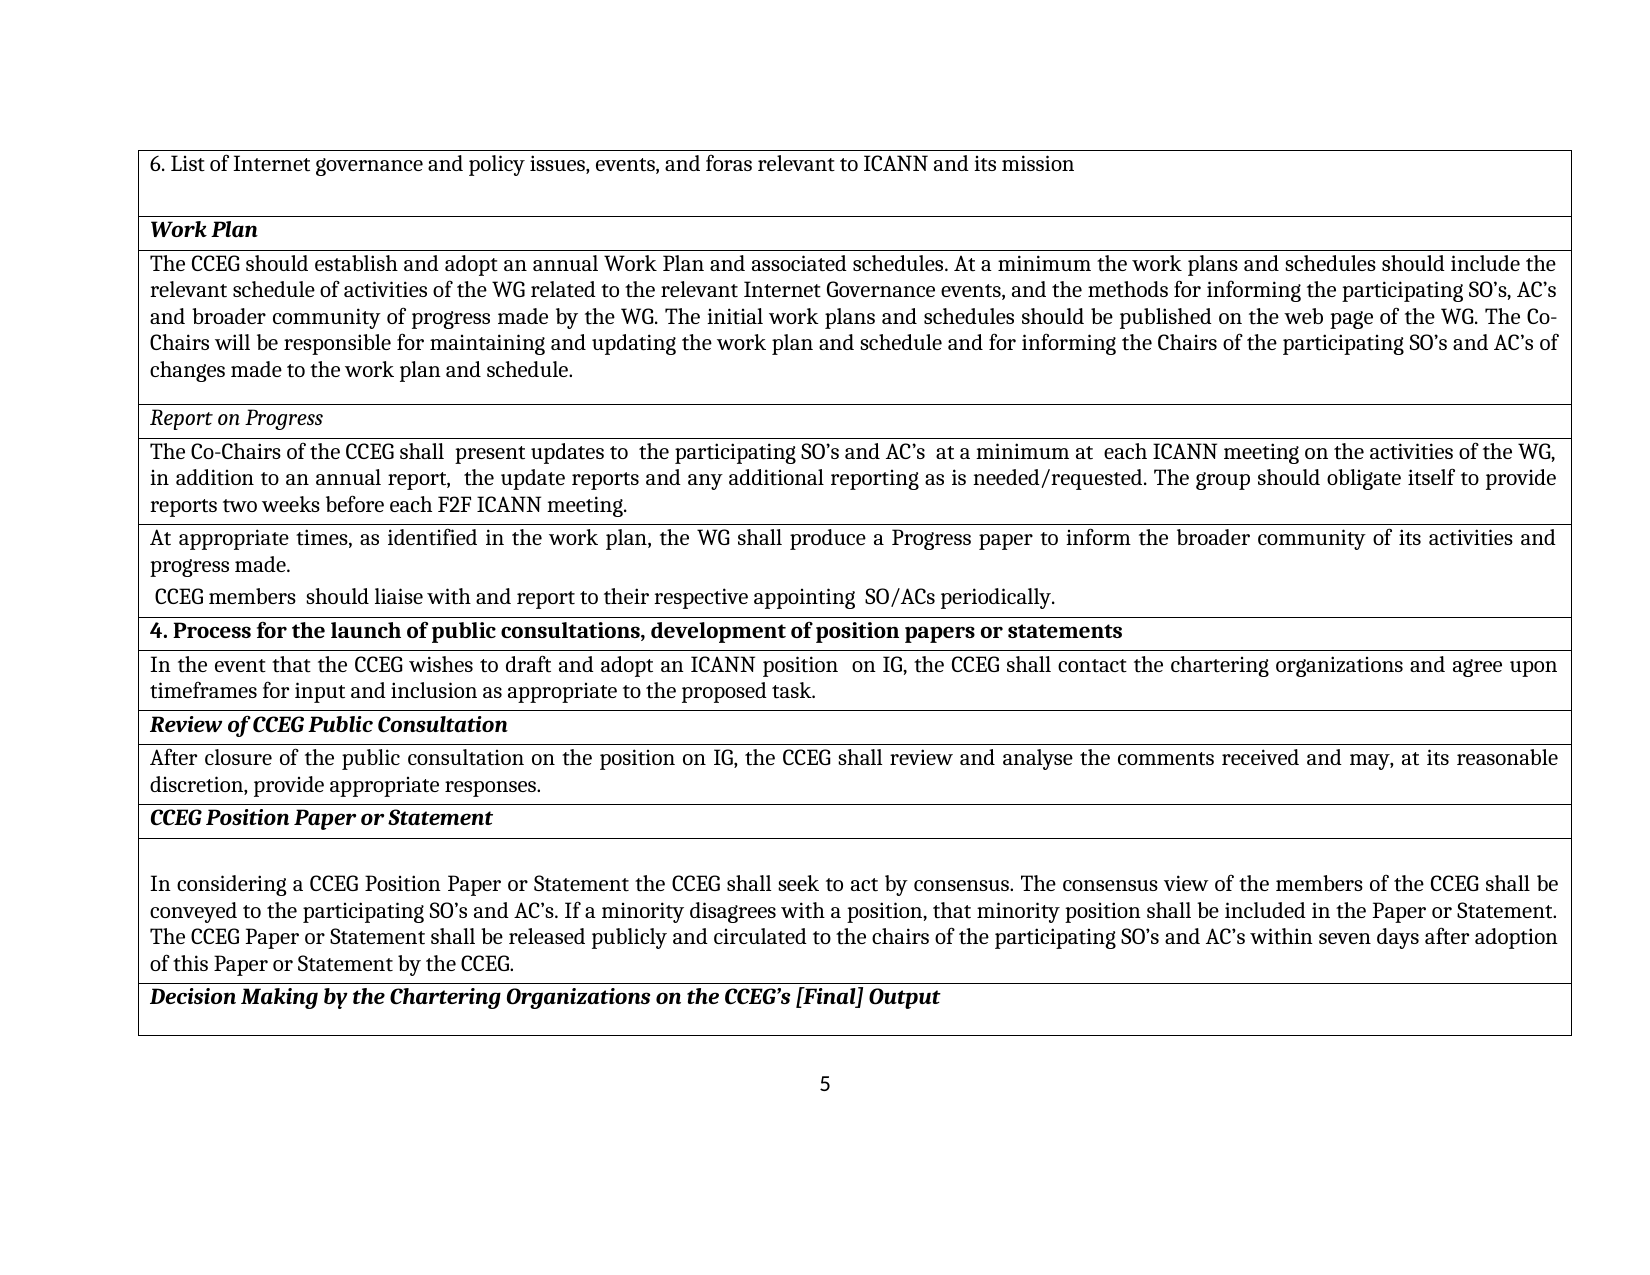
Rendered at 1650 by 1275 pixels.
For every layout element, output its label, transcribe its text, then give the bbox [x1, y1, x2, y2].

table_cell 4. Process for the launch of public consultations, development of position papers or statements [139, 618, 1571, 650]
table_cell In considering a CCEG Position Paper or Statement the CCEG shall seek to act by consensus. The consensus view of the members of the CCEG shall be conveyed to the participating SO’s and AC’s. If a minority disagrees with a position, that minority position shall be included in the Paper or Statement. The CCEG Paper or Statement shall be released publicly and circulated to the chairs of the participating SO’s and AC’s within seven days after adoption of this Paper or Statement by the CCEG. [139, 839, 1571, 983]
table_cell Decision Making by the Chartering Organizations on the CCEG’s [Final] Output [139, 984, 1571, 1035]
table_cell The Co-Chairs of the CCEG shall present updates to the participating SO’s and AC’s at a minimum at each ICANN meeting on the activities of the WG, in addition to an annual report, the update reports and any additional reporting as is needed/requested. The group should obligate itself to provide reports two weeks before each F2F ICANN meeting. [139, 439, 1571, 524]
table_cell CCEG Position Paper or Statement [139, 805, 1571, 838]
table_cell The CCEG should establish and adopt an annual Work Plan and associated schedules. At a minimum the work plans and schedules should include the relevant schedule of activities of the WG related to the relevant Internet Governance events, and the methods for informing the participating SO’s, AC’s and broader community of progress made by the WG. The initial work plans and schedules should be published on the web page of the WG. The Co-Chairs will be responsible for maintaining and updating the work plan and schedule and for informing the Chairs of the participating SO’s and AC’s of changes made to the work plan and schedule. [139, 251, 1571, 404]
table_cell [139, 151, 1571, 216]
table_cell Work Plan [139, 217, 1571, 250]
table_cell Report on Progress [139, 405, 1571, 438]
table_cell Review of CCEG Public Consultation [139, 711, 1571, 744]
table_cell In the event that the CCEG wishes to draft and adopt an ICANN position on IG, the CCEG shall contact the chartering organizations and agree upon timeframes for input and inclusion as appropriate to the proposed task. [139, 651, 1571, 710]
table_cell At appropriate times, as identified in the work plan, the WG shall produce a Progress paper to inform the broader community of its activities and progress made. CCEG members should liaise with and report to their respective appointing SO/ACs periodically. [139, 525, 1571, 617]
table_cell After closure of the public consultation on the position on IG, the CCEG shall review and analyse the comments received and may, at its reasonable discretion, provide appropriate responses. [139, 745, 1571, 804]
